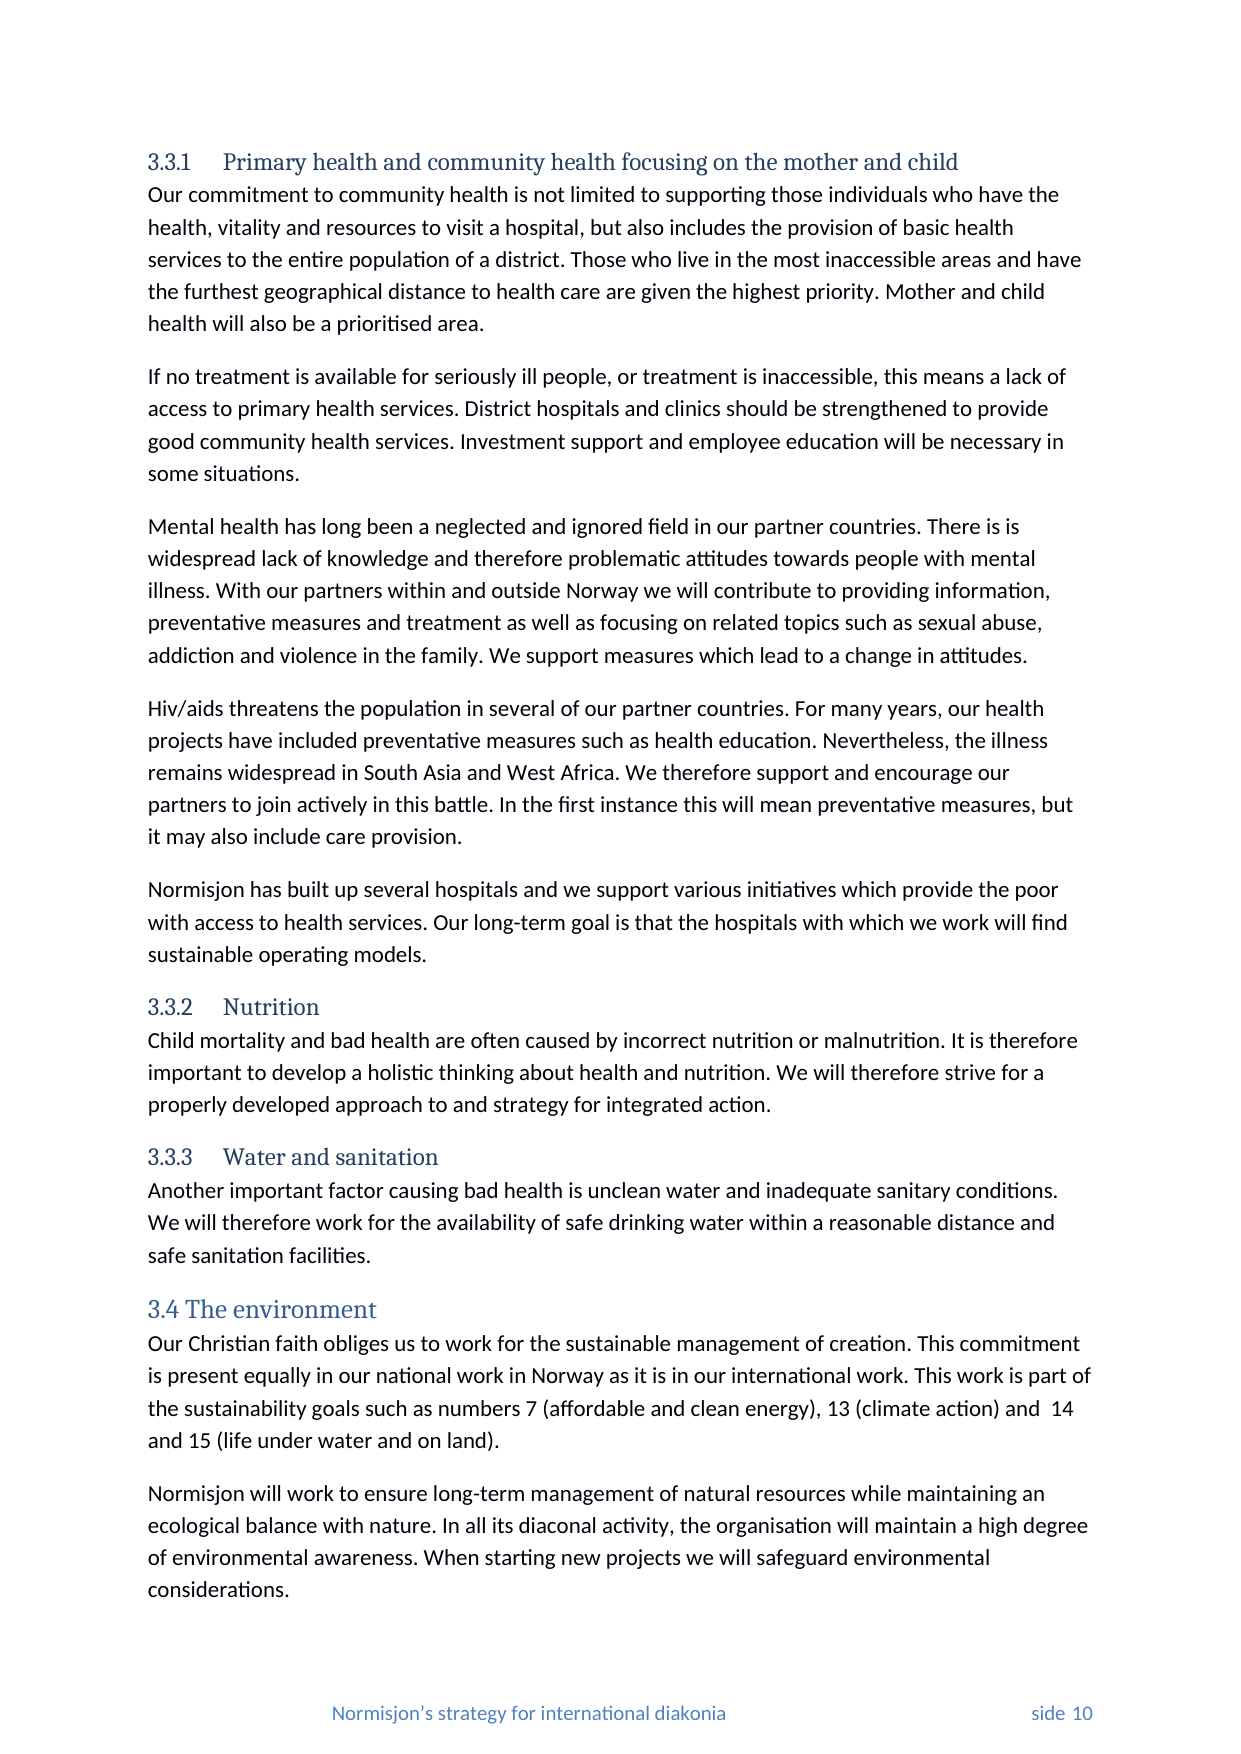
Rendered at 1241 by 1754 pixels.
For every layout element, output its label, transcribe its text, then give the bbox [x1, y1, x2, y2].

text Normisjon will work to ensure long-term management of natural resources while maintaining an ecological balance with nature. In all its diaconal activity, the organisation will maintain a high degree of environmental awareness. When starting new projects we will safeguard environmental considerations. [148, 1479, 1093, 1604]
text Our commitment to community health is not limited to supporting those individuals who have the health, vitality and resources to visit a hospital, but also includes the provision of basic health services to the entire population of a district. Those who live in the most inaccessible areas and have the furthest geographical distance to health care are given the highest priority. Mother and child health will also be a prioritised area. [148, 181, 1093, 337]
subtitle 3.4 The environment [148, 1294, 1093, 1325]
text Child mortality and bad health are often caused by incorrect nutrition or malnutrition. It is therefore important to develop a holistic thinking about health and nutrition. We will therefore strive for a properly developed approach to and strategy for integrated action. [148, 1026, 1093, 1118]
text Another important factor causing bad health is unclean water and inadequate sanitary conditions. We will therefore work for the availability of safe drinking water within a reasonable distance and safe sanitation facilities. [148, 1176, 1093, 1269]
subtitle 3.3.2 Nutrition [148, 993, 1093, 1022]
text Hiv/aids threatens the population in several of our partner countries. For many years, our health projects have included preventative measures such as health education. Nevertheless, the illness remains widespread in South Asia and West Africa. We therefore support and encourage our partners to join actively in this battle. In the first instance this will mean preventative measures, but it may also include care provision. [148, 694, 1093, 851]
subtitle 3.3.1 Primary health and community health focusing on the mother and child [148, 148, 1093, 176]
text Mental health has long been a neglected and ignored field in our partner countries. There is is widespread lack of knowledge and therefore problematic attitudes towards people with mental illness. With our partners within and outside Norway we will contribute to providing information, preventative measures and treatment as well as focusing on related topics such as sexual abuse, addiction and violence in the family. We support measures which lead to a change in attitudes. [148, 512, 1093, 669]
subtitle 3.3.3 Water and sanitation [148, 1143, 1093, 1172]
text Our Christian faith obliges us to work for the sustainable management of creation. This commitment is present equally in our national work in Norway as it is in our international work. This work is part of the sustainability goals such as numbers 7 (affordable and clean energy), 13 (climate action) and 14 and 15 (life under water and on land). [148, 1329, 1093, 1454]
text Normisjon has built up several hospitals and we support various initiatives which provide the poor with access to health services. Our long-term goal is that the hospitals with which we work will find sustainable operating models. [148, 876, 1093, 968]
text If no treatment is available for seriously ill people, or treatment is inaccessible, this means a lack of access to primary health services. District hospitals and clinics should be strengthened to provide good community health services. Investment support and employee education will be necessary in some situations. [148, 362, 1093, 487]
